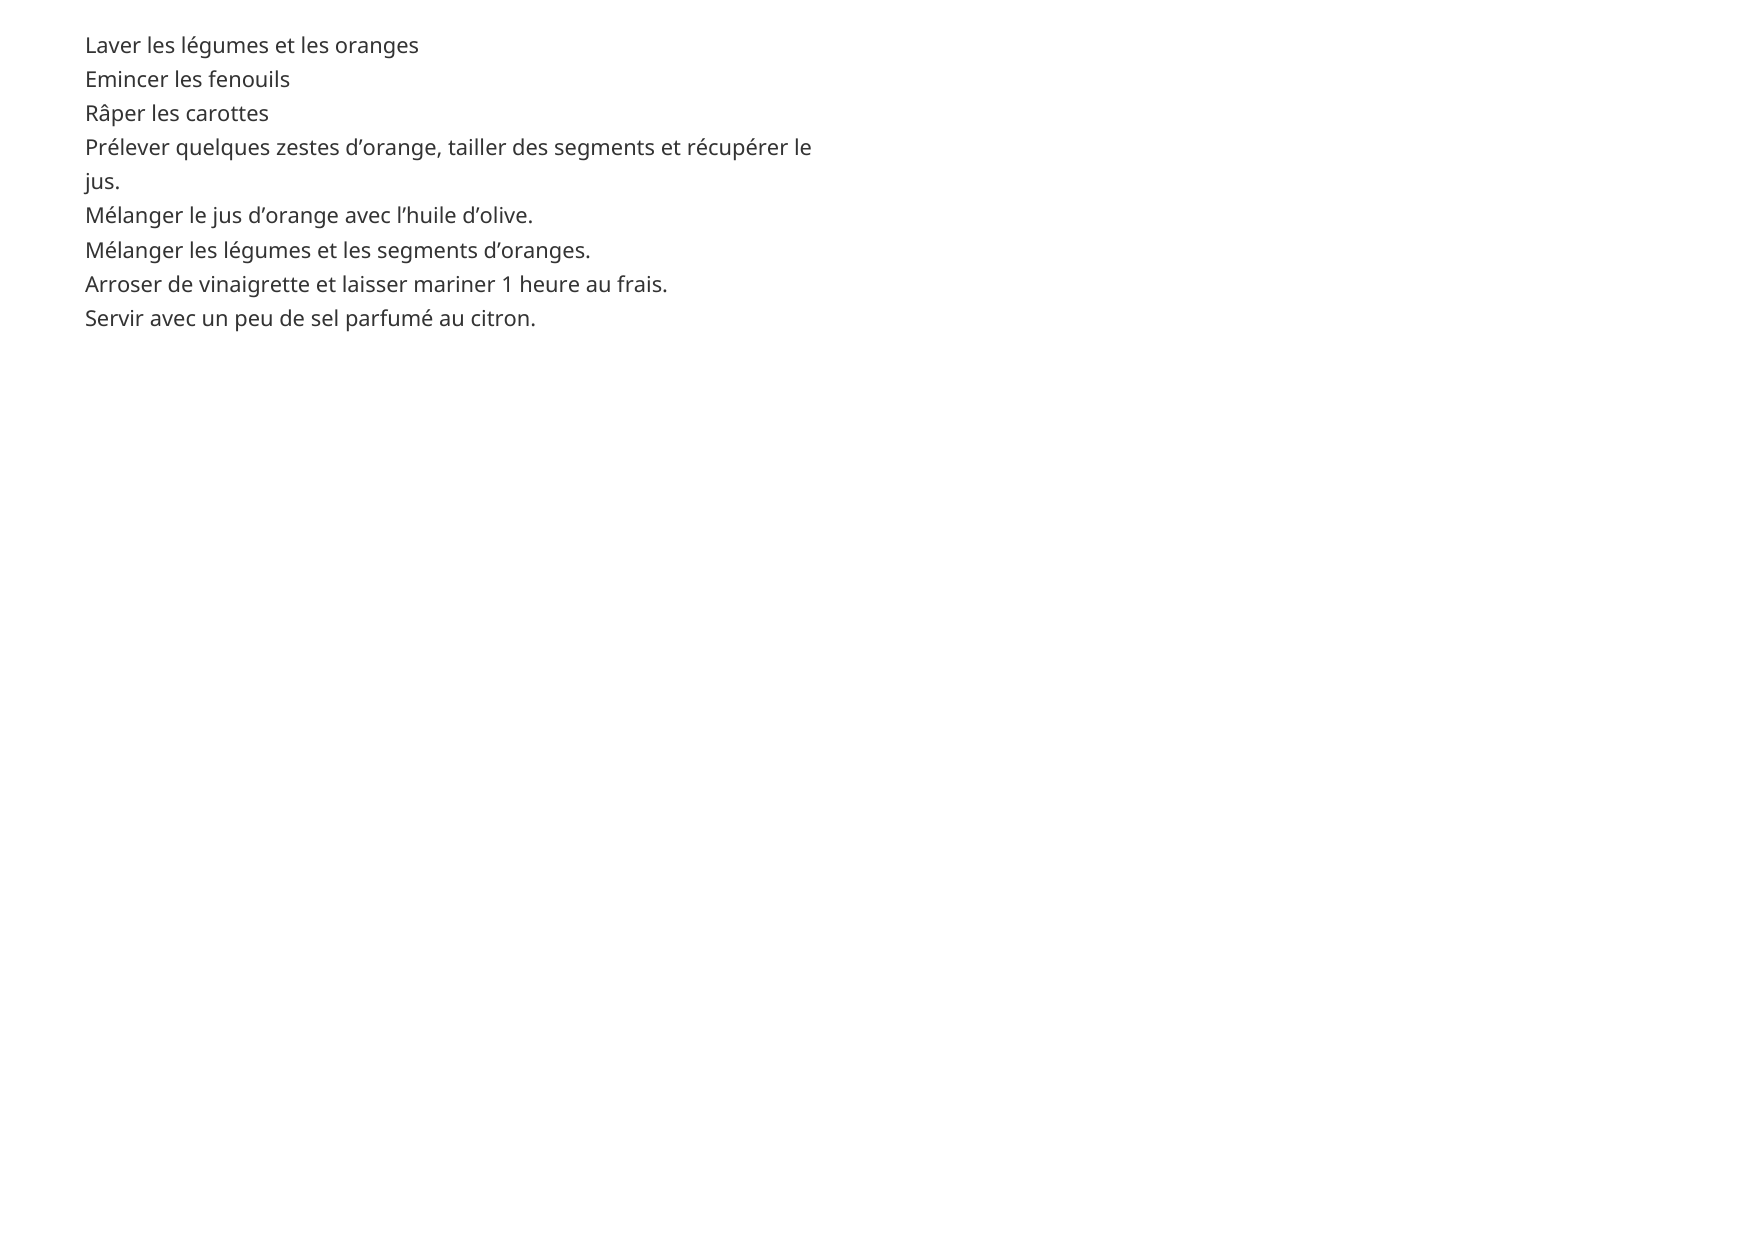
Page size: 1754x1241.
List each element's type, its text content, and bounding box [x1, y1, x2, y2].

text Laver les légumes et les oranges [85, 29, 838, 59]
text Râper les carottes [85, 98, 838, 128]
text Arroser de vinaigrette et laisser mariner 1 heure au frais. [85, 269, 838, 298]
text Servir avec un peu de sel parfumé au citron. [85, 303, 838, 333]
text Mélanger le jus d’orange avec l’huile d’olive. [85, 200, 838, 230]
text Emincer les fenouils [85, 64, 838, 93]
text Mélanger les légumes et les segments d’oranges. [85, 234, 838, 264]
text Prélever quelques zestes d’orange, tailler des segments et récupérer le jus. [85, 132, 838, 196]
